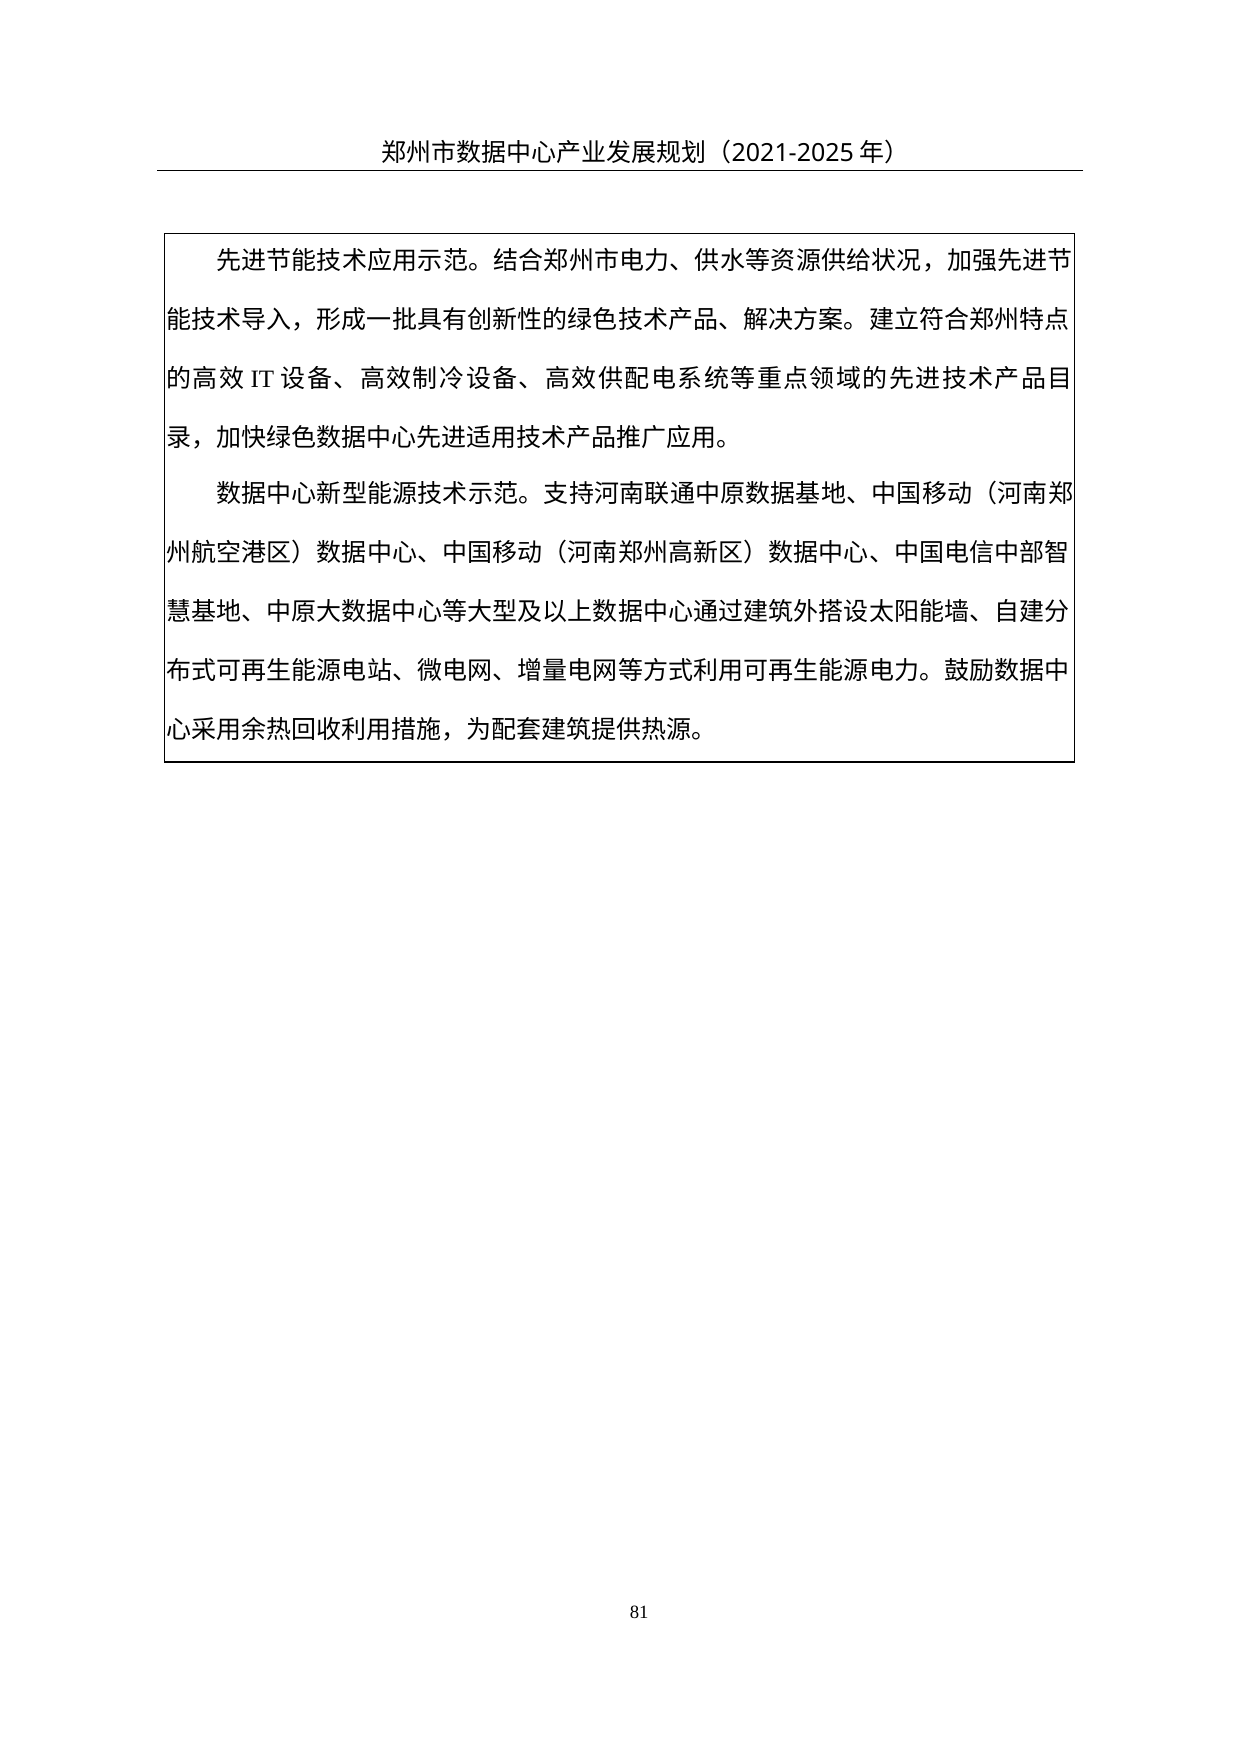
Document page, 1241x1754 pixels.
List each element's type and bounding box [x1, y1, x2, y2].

table_cell [165, 234, 1074, 761]
